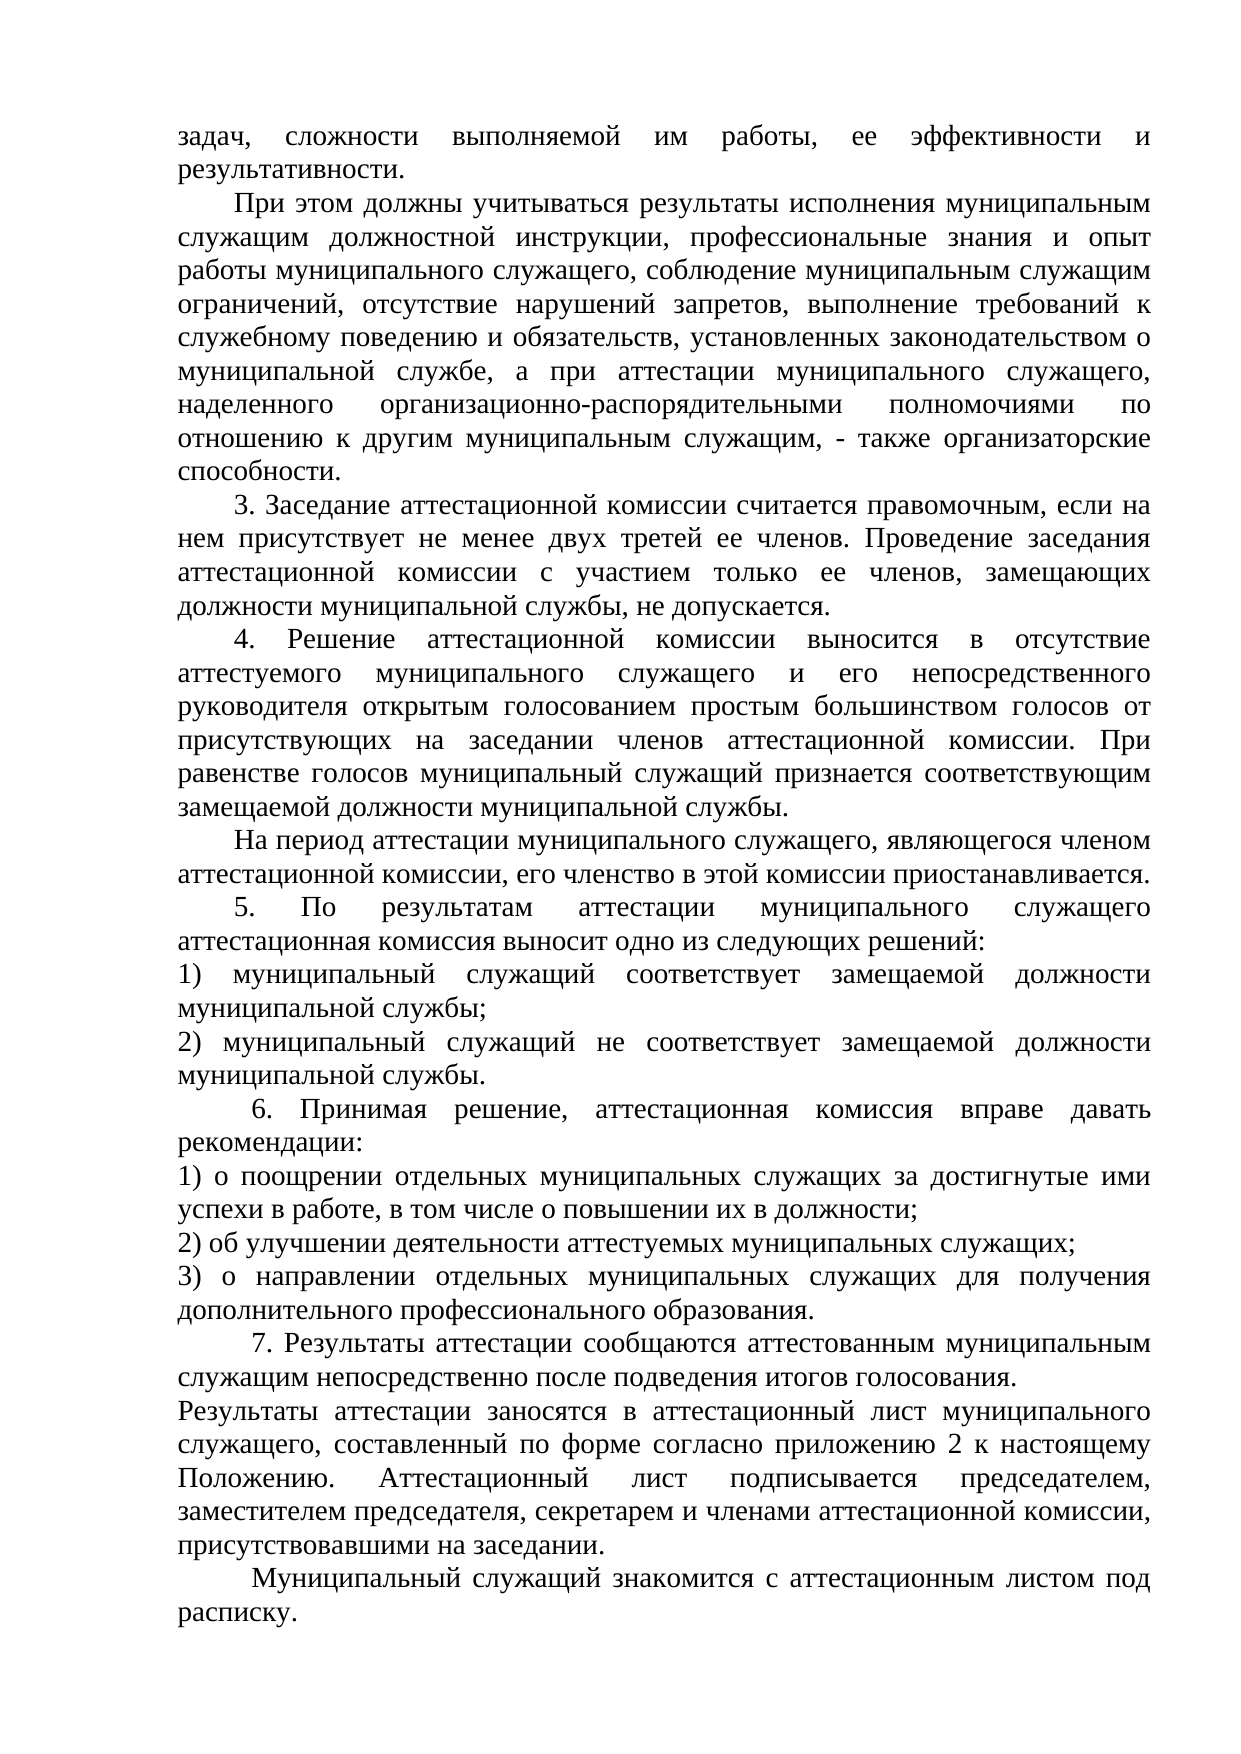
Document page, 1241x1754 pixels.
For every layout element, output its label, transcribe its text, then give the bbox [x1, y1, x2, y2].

text Муниципальный служащий знакомится с аттестационным листом под расписку. [177, 1560, 1152, 1627]
text 2) об улучшении деятельности аттестуемых муниципальных служащих; [177, 1225, 1152, 1258]
text 1) муниципальный служащий соответствует замещаемой должности муниципальной службы; [177, 957, 1152, 1024]
text 3. Заседание аттестационной комиссии считается правомочным, если на нем присутствует не менее двух третей ее членов. Проведение заседания аттестационной комиссии с участием только ее членов, замещающих должности муниципальной службы, не допускается. [177, 487, 1152, 621]
text 5. По результатам аттестации муниципального служащего аттестационная комиссия выносит одно из следующих решений: [177, 889, 1152, 957]
text 1) о поощрении отдельных муниципальных служащих за достигнутые ими успехи в работе, в том числе о повышении их в должности; [177, 1158, 1152, 1225]
text 4. Решение аттестационной комиссии выносится в отсутствие аттестуемого муниципального служащего и его непосредственного руководителя открытым голосованием простым большинством голосов от присутствующих на заседании членов аттестационной комиссии. При равенстве голосов муниципальный служащий признается соответствующим замещаемой должности муниципальной службы. [177, 621, 1152, 822]
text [177, 118, 1152, 185]
text При этом должны учитываться результаты исполнения муниципальным служащим должностной инструкции, профессиональные знания и опыт работы муниципального служащего, соблюдение муниципальным служащим ограничений, отсутствие нарушений запретов, выполнение требований к служебному поведению и обязательств, установленных законодательством о муниципальной службе, а при аттестации муниципального служащего, наделенного организационно-распорядительными полномочиями по отношению к другим муниципальным служащим, - также организаторские способности. [177, 185, 1152, 487]
text 3) о направлении отдельных муниципальных служащих для получения дополнительного профессионального образования. [177, 1258, 1152, 1326]
text 2) муниципальный служащий не соответствует замещаемой должности муниципальной службы. [177, 1024, 1152, 1091]
text 7. Результаты аттестации сообщаются аттестованным муниципальным служащим непосредственно после подведения итогов голосования. [177, 1326, 1152, 1393]
text На период аттестации муниципального служащего, являющегося членом аттестационной комиссии, его членство в этой комиссии приостанавливается. [177, 822, 1152, 889]
text Результаты аттестации заносятся в аттестационный лист муниципального служащего, составленный по форме согласно приложению 2 к настоящему Положению. Аттестационный лист подписывается председателем, заместителем председателя, секретарем и членами аттестационной комиссии, присутствовавшими на заседании. [177, 1393, 1152, 1560]
text 6. Принимая решение, аттестационная комиссия вправе давать рекомендации: [177, 1091, 1152, 1158]
